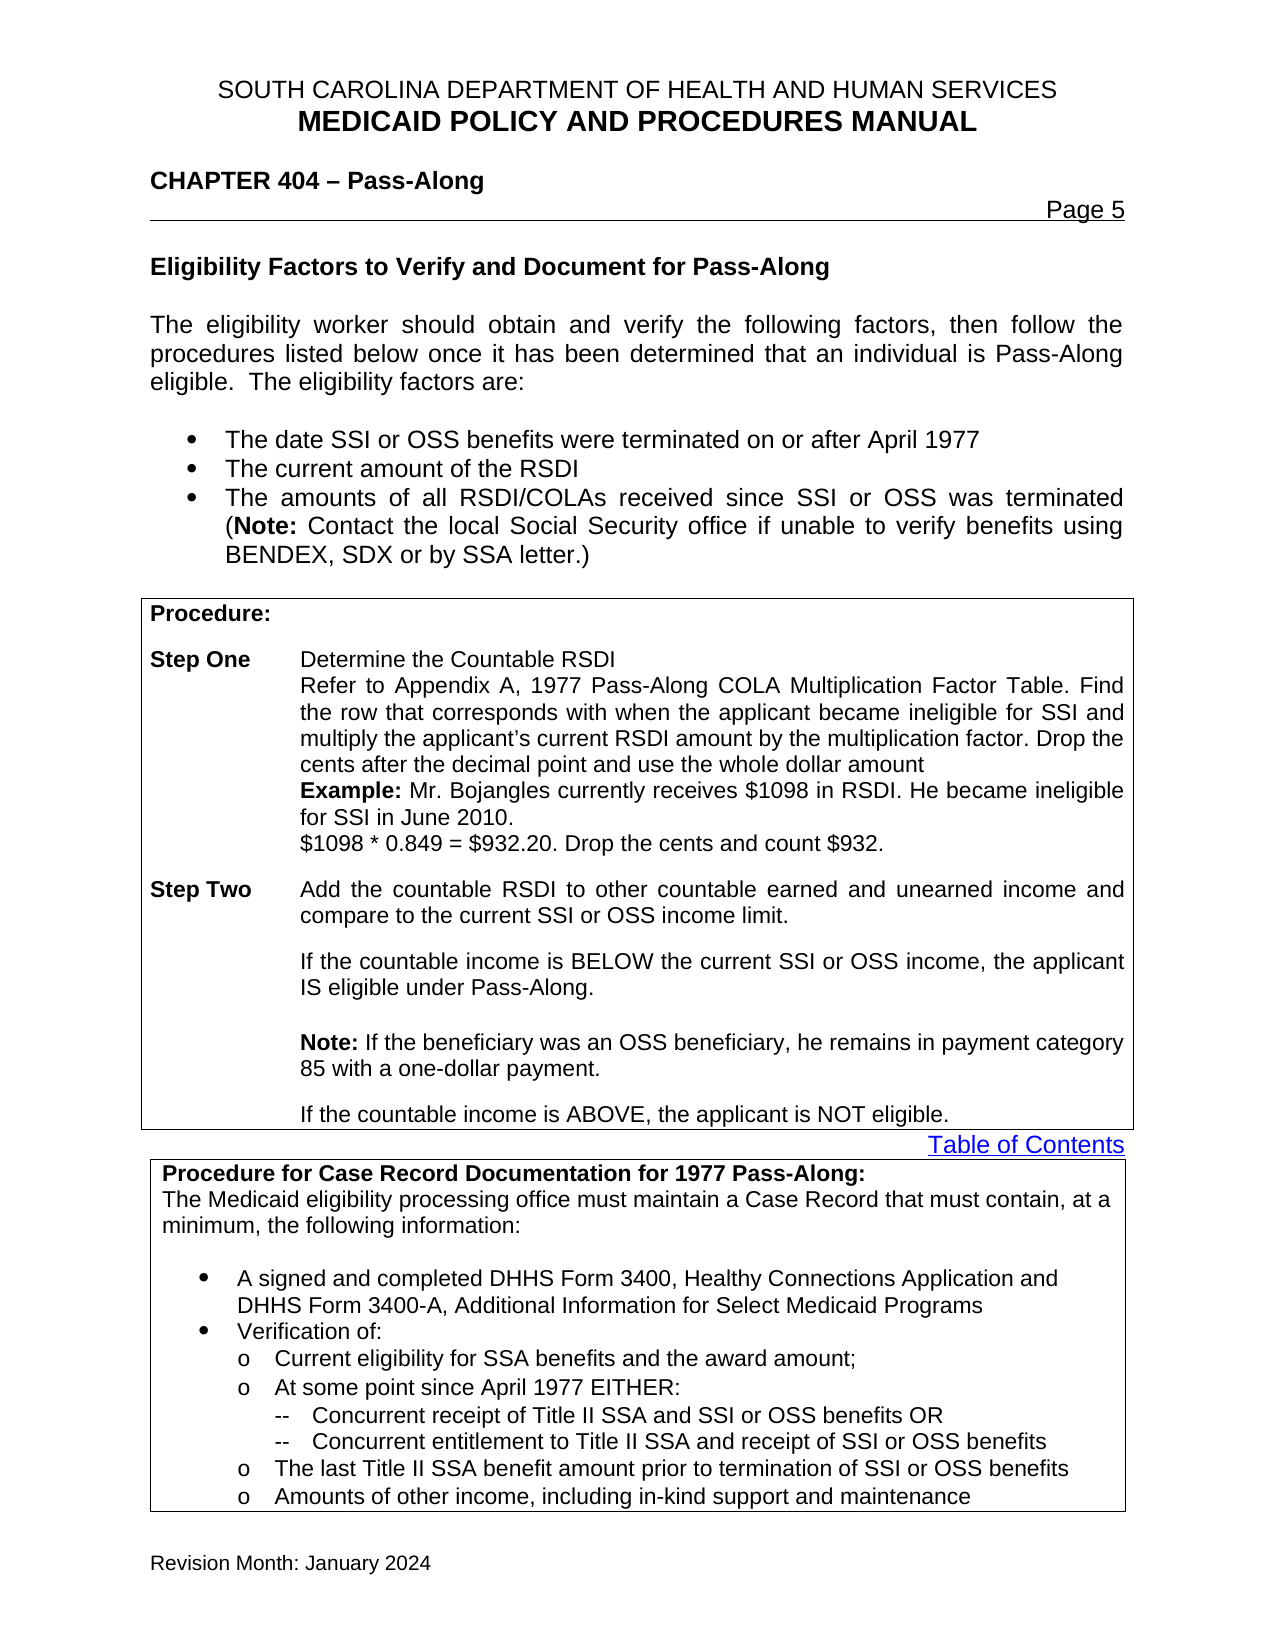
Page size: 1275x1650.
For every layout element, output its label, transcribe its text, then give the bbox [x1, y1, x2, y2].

text Procedure: [142, 599, 1133, 627]
text Eligibility Factors to Verify and Document for Pass-Along [150, 252, 1125, 281]
text Step One Determine the Countable RSDI [150, 646, 1125, 672]
text $1098 * 0.849 = $932.20. Drop the cents and count $932. [150, 830, 1125, 857]
text The eligibility worker should obtain and verify the following factors, then follow the procedures listed below once it has been determined that an individual is Pass-Along eligible. The eligibility factors are: [150, 310, 1125, 396]
list The date SSI or benefits were terminated on or after April 1977 [187, 425, 1125, 454]
text Note: If the beneficiary was an beneficiary, he remains in payment category 85 with a one-dollar payment. [150, 1029, 1125, 1082]
text Step Two Add the countable RSDI to other countable earned and unearned income and compare to the current SSI or income limit. [150, 876, 1125, 928]
text Example: Mr. Bojangles currently receives $1098 in RSDI. He became ineligible for SSI in June 2010. [150, 777, 1125, 830]
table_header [151, 1160, 1125, 1511]
list The current amount of the RSDI [187, 454, 1125, 482]
text Table of Contents [187, 1130, 1125, 1159]
list The amounts of all RSDI/COLAs received since SSI or was terminated (Note: Contact the local Social Security office if unable to verify benefits using BENDEX, SDX or by SSA letter.) [187, 482, 1125, 569]
text Refer to Appendix A, 1977 Pass-Along COLA Multiplication Factor Table. Find the row that corresponds with when the applicant became ineligible for SSI and multiply the applicant’s current RSDI amount by the multiplication factor. Drop the cents after the decimal point and use the whole dollar amount [150, 672, 1125, 777]
text If the countable income is BELOW the current SSI or income, the applicant IS eligible under Pass-Along. [150, 948, 1125, 1000]
text If the countable income is ABOVE, the applicant is NOT eligible. [142, 1098, 1133, 1129]
